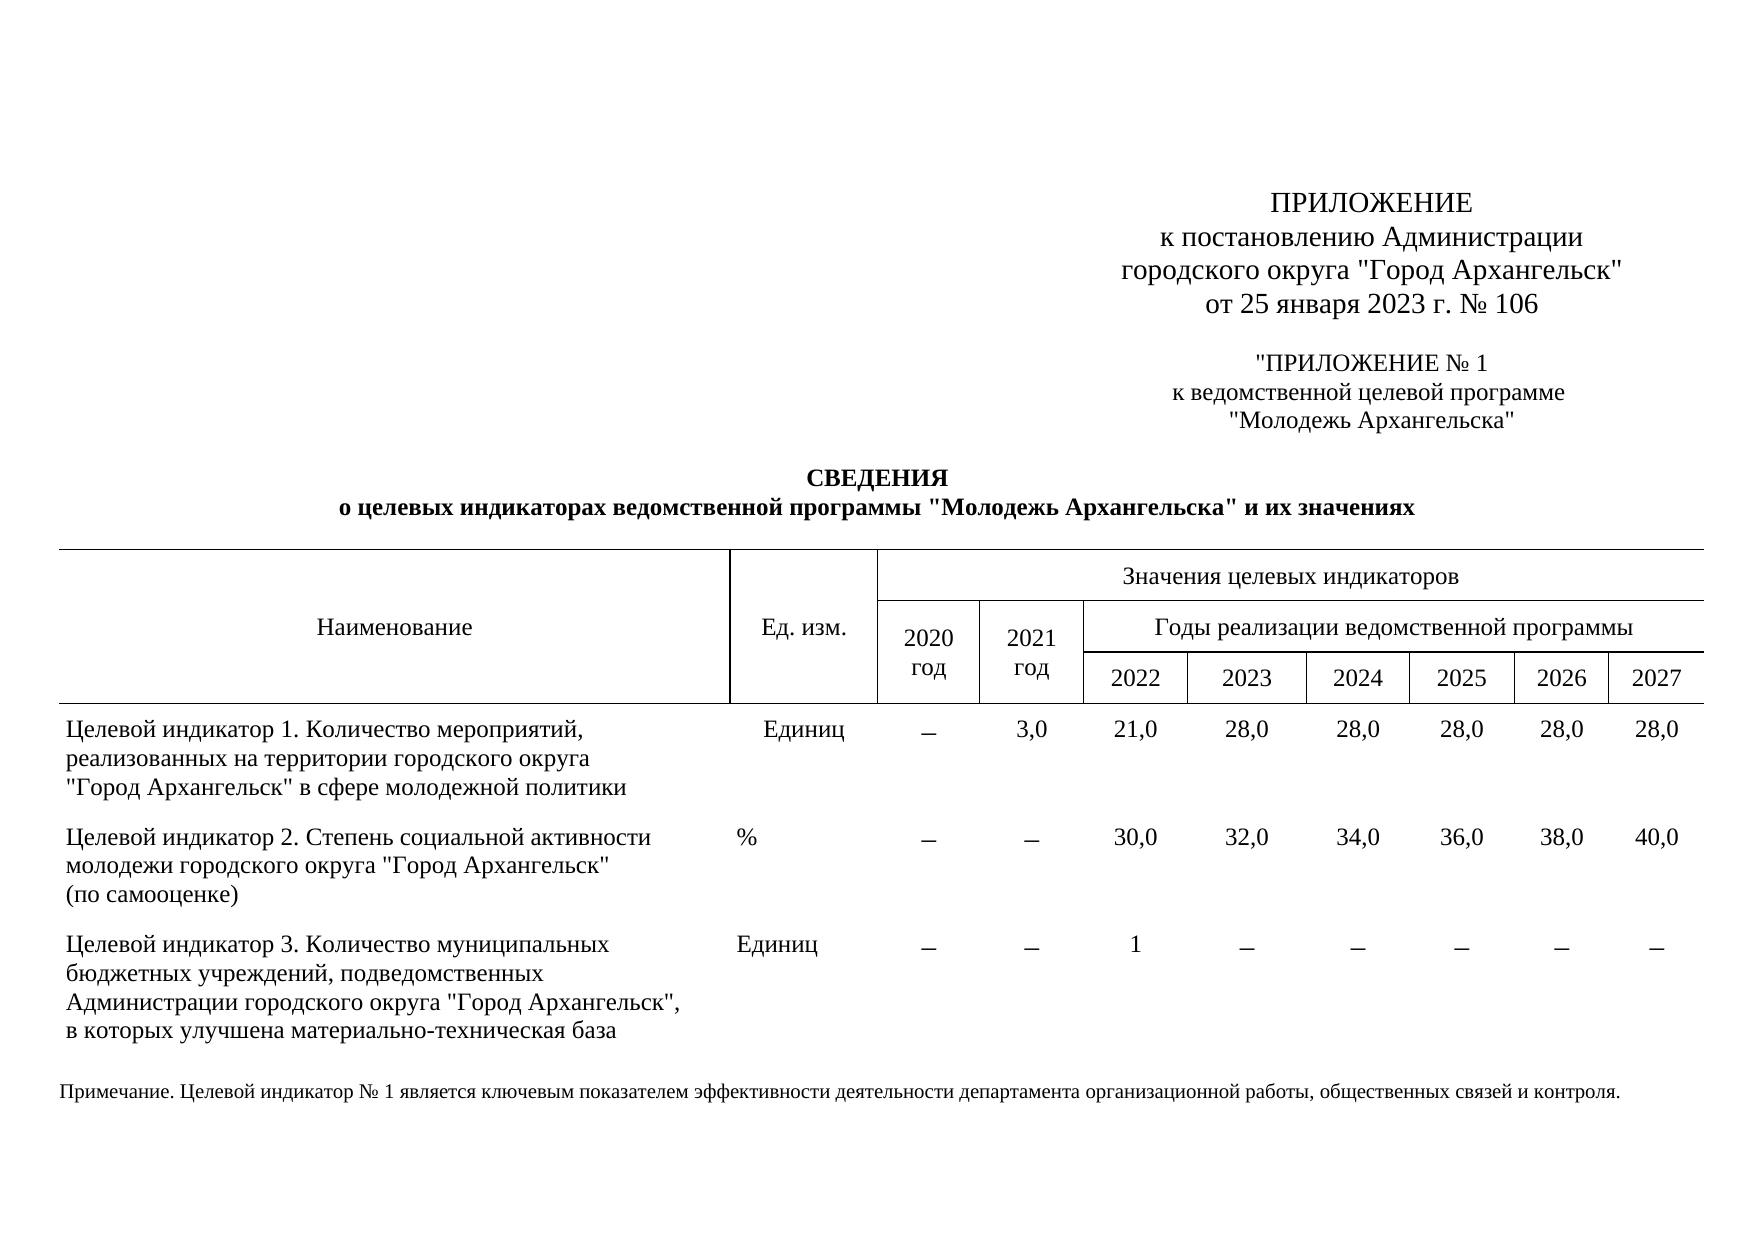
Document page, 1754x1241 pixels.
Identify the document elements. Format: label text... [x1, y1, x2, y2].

table_header Значения целевых индикаторов [878, 550, 1704, 600]
table_cell 38,0 [1514, 811, 1609, 918]
text к ведомственной целевой программе "Молодежь Архангельска" [1048, 377, 1695, 434]
table_cell 2021 год [980, 601, 1083, 702]
table_cell % [730, 811, 878, 918]
table_cell 28,0 [1409, 704, 1514, 811]
table_cell – [1306, 919, 1409, 1055]
table_cell 32,0 [1188, 811, 1306, 918]
text СВЕДЕНИЯ [59, 463, 1695, 492]
table_cell 2025 [1410, 653, 1514, 702]
table_cell 21,0 [1084, 704, 1187, 811]
table_header Наименование [59, 550, 729, 702]
table_cell 30,0 [1084, 811, 1187, 918]
table_header Ед. изм. [731, 550, 877, 702]
table_cell – [878, 919, 980, 1055]
table_cell 2026 [1515, 653, 1608, 702]
table_cell – [878, 811, 980, 918]
table_cell – [980, 811, 1084, 918]
table_cell 1 [1084, 919, 1187, 1055]
table_cell Годы реализации ведомственной программы [1084, 601, 1704, 651]
table_cell 28,0 [1188, 704, 1306, 811]
text от 25 января 2023 г. № 106 [1048, 286, 1695, 319]
table_cell – [1188, 919, 1306, 1055]
table_cell 28,0 [1514, 704, 1609, 811]
table_cell Единиц [730, 704, 878, 811]
table_cell Единиц [730, 919, 878, 1055]
table_cell 28,0 [1609, 704, 1704, 811]
table_cell 2024 [1307, 653, 1409, 702]
table_cell 40,0 [1609, 811, 1704, 918]
table_cell – [1609, 919, 1704, 1055]
table_cell 2023 [1188, 653, 1306, 702]
text "ПРИЛОЖЕНИЕ № 1 [1048, 348, 1695, 377]
table_cell – [1514, 919, 1609, 1055]
table_cell 34,0 [1306, 811, 1409, 918]
text ПРИЛОЖЕНИЕ [1048, 185, 1695, 219]
table_cell 3,0 [980, 704, 1084, 811]
table_cell Целевой индикатор 3. Количество муниципальных бюджетных учреждений, подведомственных Администрации городского округа "Город Архангельск", в которых улучшена материально-техническая база [59, 919, 730, 1055]
table_cell – [980, 919, 1084, 1055]
text о целевых индикаторах ведомственной программы "Молодежь Архангельска" и их значениях [59, 492, 1695, 521]
table_cell 2022 [1084, 653, 1187, 702]
text к постановлению Администрации [1048, 219, 1695, 252]
text Примечание. Целевой индикатор № 1 является ключевым показателем эффективности деятельности департамента организационной работы, общественных связей и контроля. [59, 1079, 1754, 1103]
table_cell – [878, 704, 980, 811]
table_cell Целевой индикатор 1. Количество мероприятий, реализованных на территории городского округа "Город Архангельск" в сфере молодежной политики [59, 704, 730, 811]
table_cell Целевой индикатор 2. Степень социальной активности молодежи городского округа "Город Архангельск" (по самооценке) [59, 811, 730, 918]
table_cell 28,0 [1306, 704, 1409, 811]
text городского округа "Город Архангельск" [1048, 252, 1695, 286]
table_cell 36,0 [1409, 811, 1514, 918]
table_cell – [1409, 919, 1514, 1055]
table_cell 2027 [1609, 653, 1704, 702]
table_cell 2020 год [878, 601, 979, 702]
